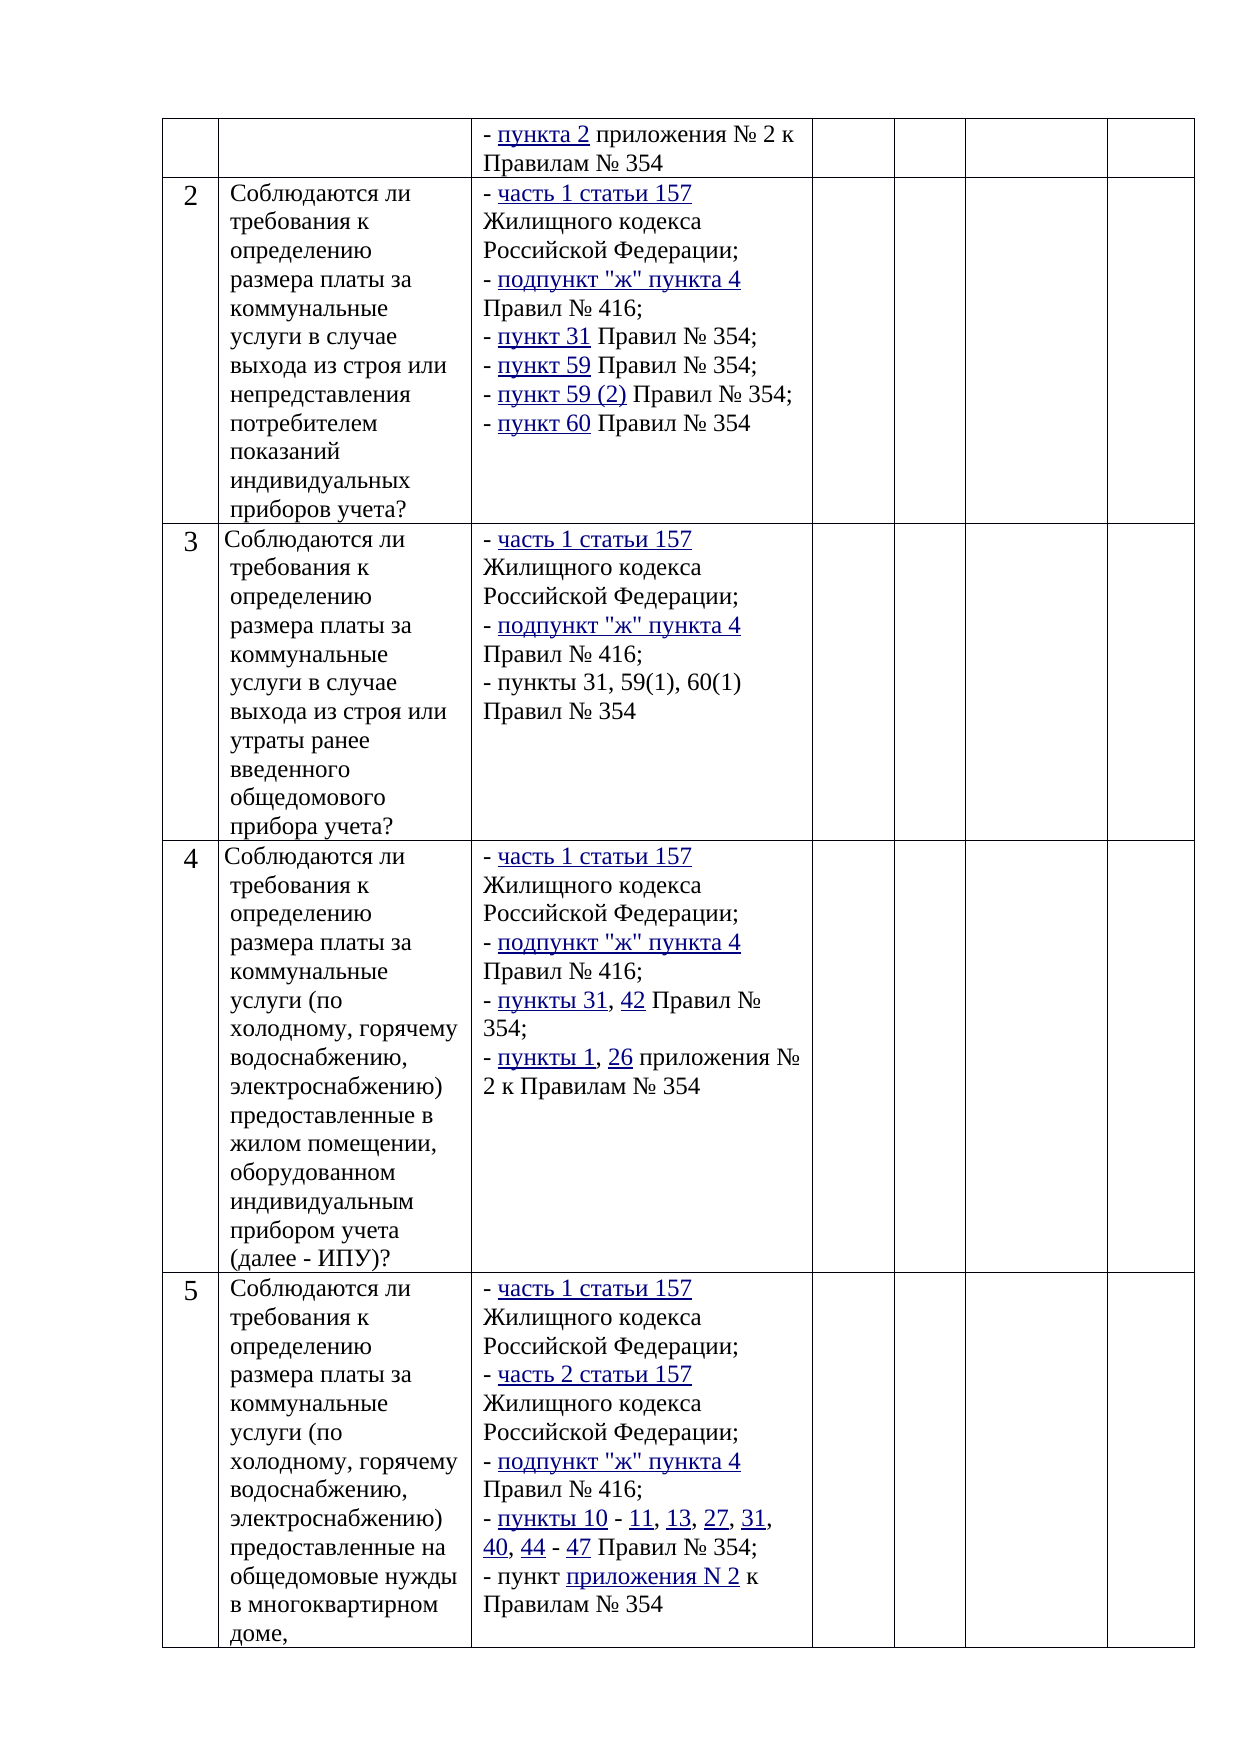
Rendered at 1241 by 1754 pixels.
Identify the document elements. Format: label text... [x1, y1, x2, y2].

table_cell [813, 841, 894, 1272]
table_cell [1108, 119, 1194, 177]
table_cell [219, 1273, 471, 1647]
table_cell [895, 524, 965, 840]
table_cell [966, 524, 1107, 840]
table_cell [895, 178, 965, 523]
table_cell Соблюдаются ли требования к определению размера платы за коммунальные услуги в случае выхода из строя или утраты ранее введенного общедомового прибора учета? [219, 524, 471, 840]
table_cell [813, 119, 894, 177]
table_cell [1108, 178, 1194, 523]
table_cell [1108, 524, 1194, 840]
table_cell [219, 119, 471, 177]
table_cell [966, 841, 1107, 1272]
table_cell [472, 119, 812, 177]
table_cell Соблюдаются ли требования к определению размера платы за коммунальные услуги в случае выхода из строя или непредставления потребителем показаний индивидуальных приборов учета? [219, 178, 471, 523]
table_cell [895, 1273, 965, 1647]
table_cell [966, 178, 1107, 523]
table_cell [895, 841, 965, 1272]
table_cell [966, 1273, 1107, 1647]
table_cell 5 [163, 1273, 218, 1647]
table_cell [895, 119, 965, 177]
table_cell - часть 1 статьи 157 Жилищного кодекса Российской Федерации; - подпункт "ж" пункта 4 Правил № 416; - пункты 31, 59(1), 60(1) Правил № 354 [472, 524, 812, 840]
table_cell - часть 1 статьи 157 Жилищного кодекса Российской Федерации; - подпункт "ж" пункта 4 Правил № 416; - пункт 31 Правил № 354; - пункт 59 Правил № 354; - пункт 59 (2) Правил № 354; - пункт 60 Правил № 354 [472, 178, 812, 523]
table_cell 4 [163, 841, 218, 1272]
table_cell [966, 119, 1107, 177]
table_cell 2 [163, 178, 218, 523]
table_cell Соблюдаются ли требования к определению размера платы за коммунальные услуги (по холодному, горячему водоснабжению, электроснабжению) предоставленные в жилом помещении, оборудованном индивидуальным прибором учета (далее - ИПУ)? [219, 841, 471, 1272]
table_cell [813, 1273, 894, 1647]
table_cell [1108, 841, 1194, 1272]
table_cell [813, 178, 894, 523]
table_cell 1 [163, 119, 218, 177]
table_cell [1108, 1273, 1194, 1647]
table_cell 3 [163, 524, 218, 840]
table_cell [472, 1273, 812, 1647]
table_cell - часть 1 статьи 157 Жилищного кодекса Российской Федерации; - подпункт "ж" пункта 4 Правил № 416; - пункты 31, 42 Правил № 354; - пункты 1, 26 приложения № 2 к Правилам № 354 [472, 841, 812, 1272]
table_cell [813, 524, 894, 840]
